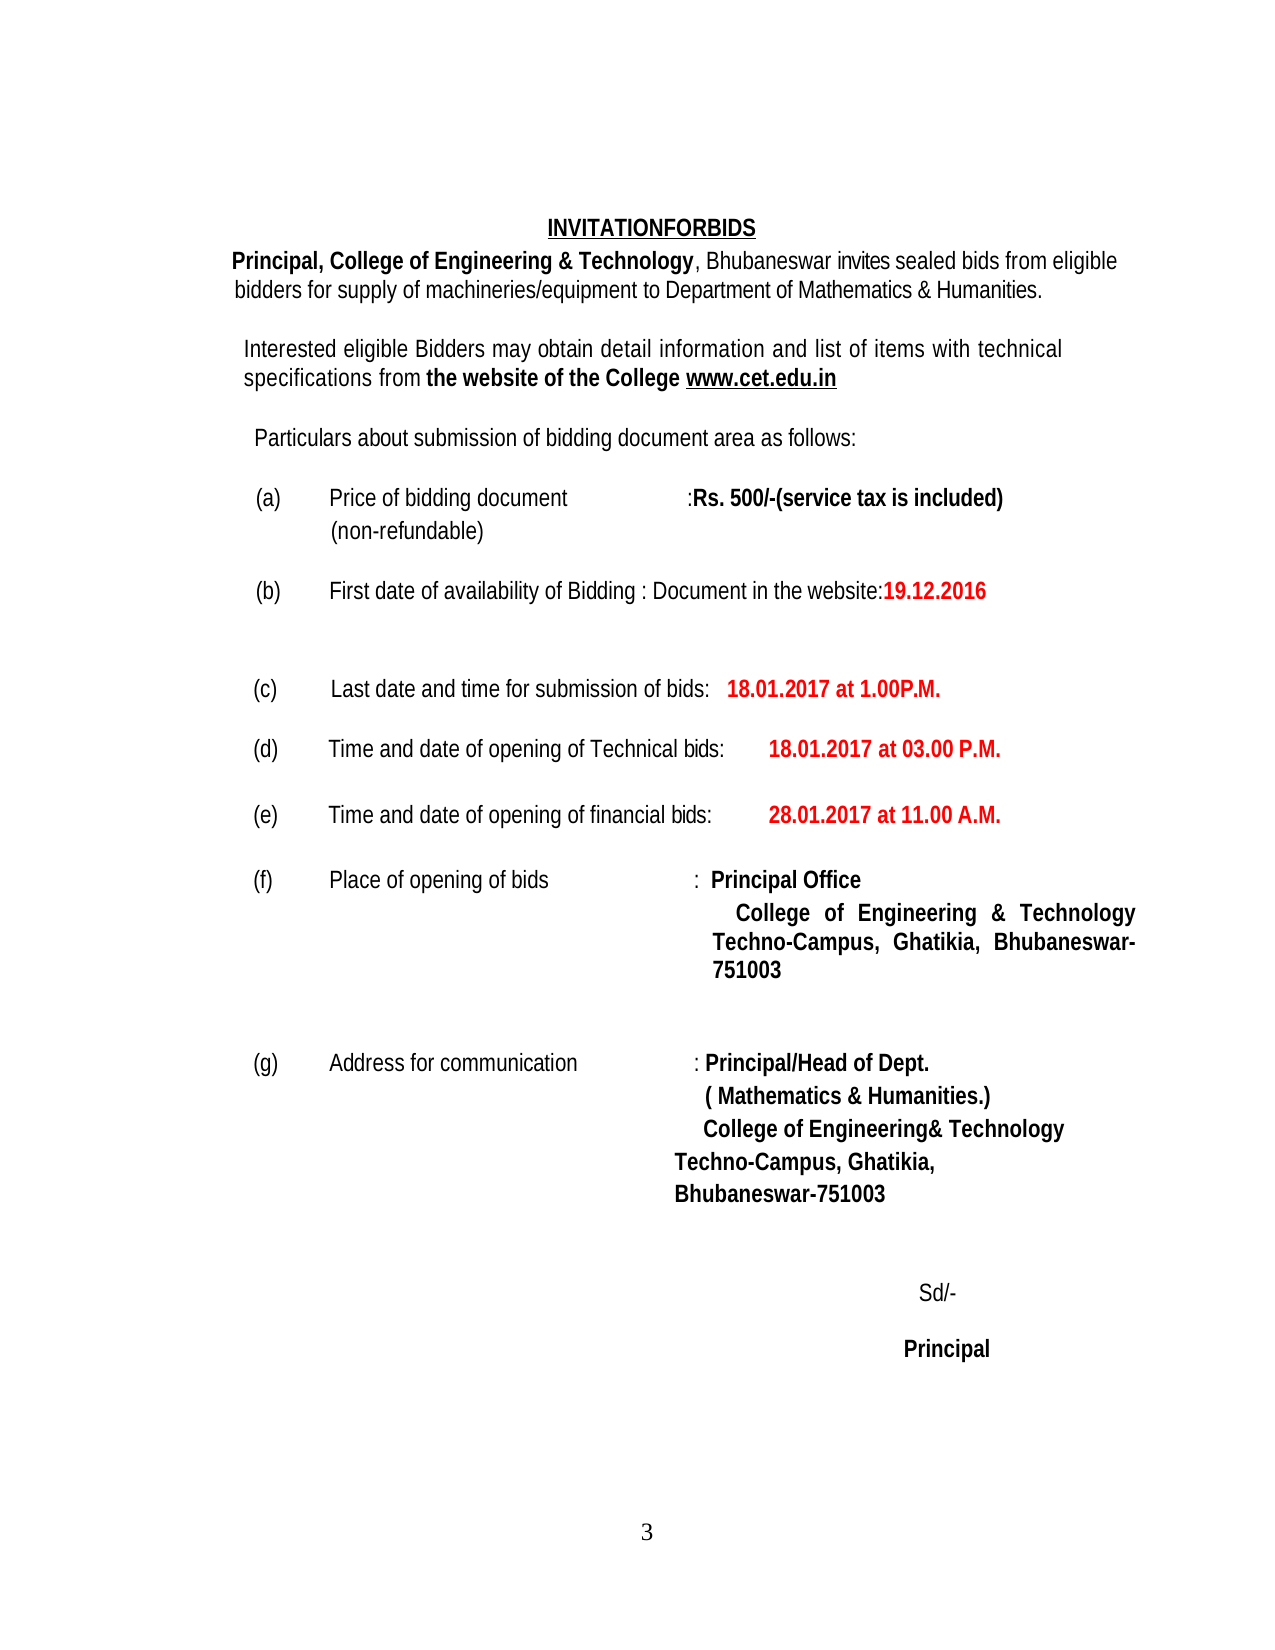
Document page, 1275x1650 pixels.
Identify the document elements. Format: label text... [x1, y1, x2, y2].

text (e) Time and date of opening of financial bids: 28.01.2017 at 11.00 A.M. [253, 799, 1125, 828]
text (c) Last date and time for submission of bids: 18.01.2017 at 1.00P.M. [253, 674, 1125, 703]
text Sd/- [844, 1278, 1125, 1306]
text Techno-Campus, Ghatikia, [253, 1146, 1136, 1175]
text College of Engineering& Technology [253, 1114, 1136, 1142]
text Particulars about submission of bidding document area as follows: [181, 423, 1125, 452]
text (d) Time and date of opening of Technical bids: 18.01.2017 at 03.00 P.M. [253, 734, 1125, 763]
text (g) Address for communication : Principal/Head of Dept. [253, 1048, 1136, 1077]
text (f) Place of opening of bids : Principal Office [253, 865, 1136, 894]
text (a) Price of bidding document :Rs. 500/-(service tax is included) [256, 483, 1125, 512]
text College of Engineering & Technology Techno-Campus, Ghatikia, Bhubaneswar-751003 [253, 898, 1136, 984]
text INVITATIONFORBIDS [178, 213, 1125, 242]
text (non-refundable) [331, 516, 1125, 544]
text Principal [206, 1336, 1125, 1362]
text ( Mathematics & Humanities.) [253, 1081, 1136, 1109]
text (b) First date of availability of Bidding : Document in the website:19.12.2016 [256, 576, 1125, 604]
text Principal, College of Engineering & Technology, Bhubaneswar invites sealed bids from eligible bidders for supply of machineries/equipment to Department of Mathematics & Humanities. [181, 246, 1117, 303]
text Bhubaneswar-751003 [253, 1179, 1136, 1208]
text Interested eligible Bidders may obtain detail information and list of items with technical specifications from the website of the College www.cet.edu.in [177, 334, 1063, 392]
